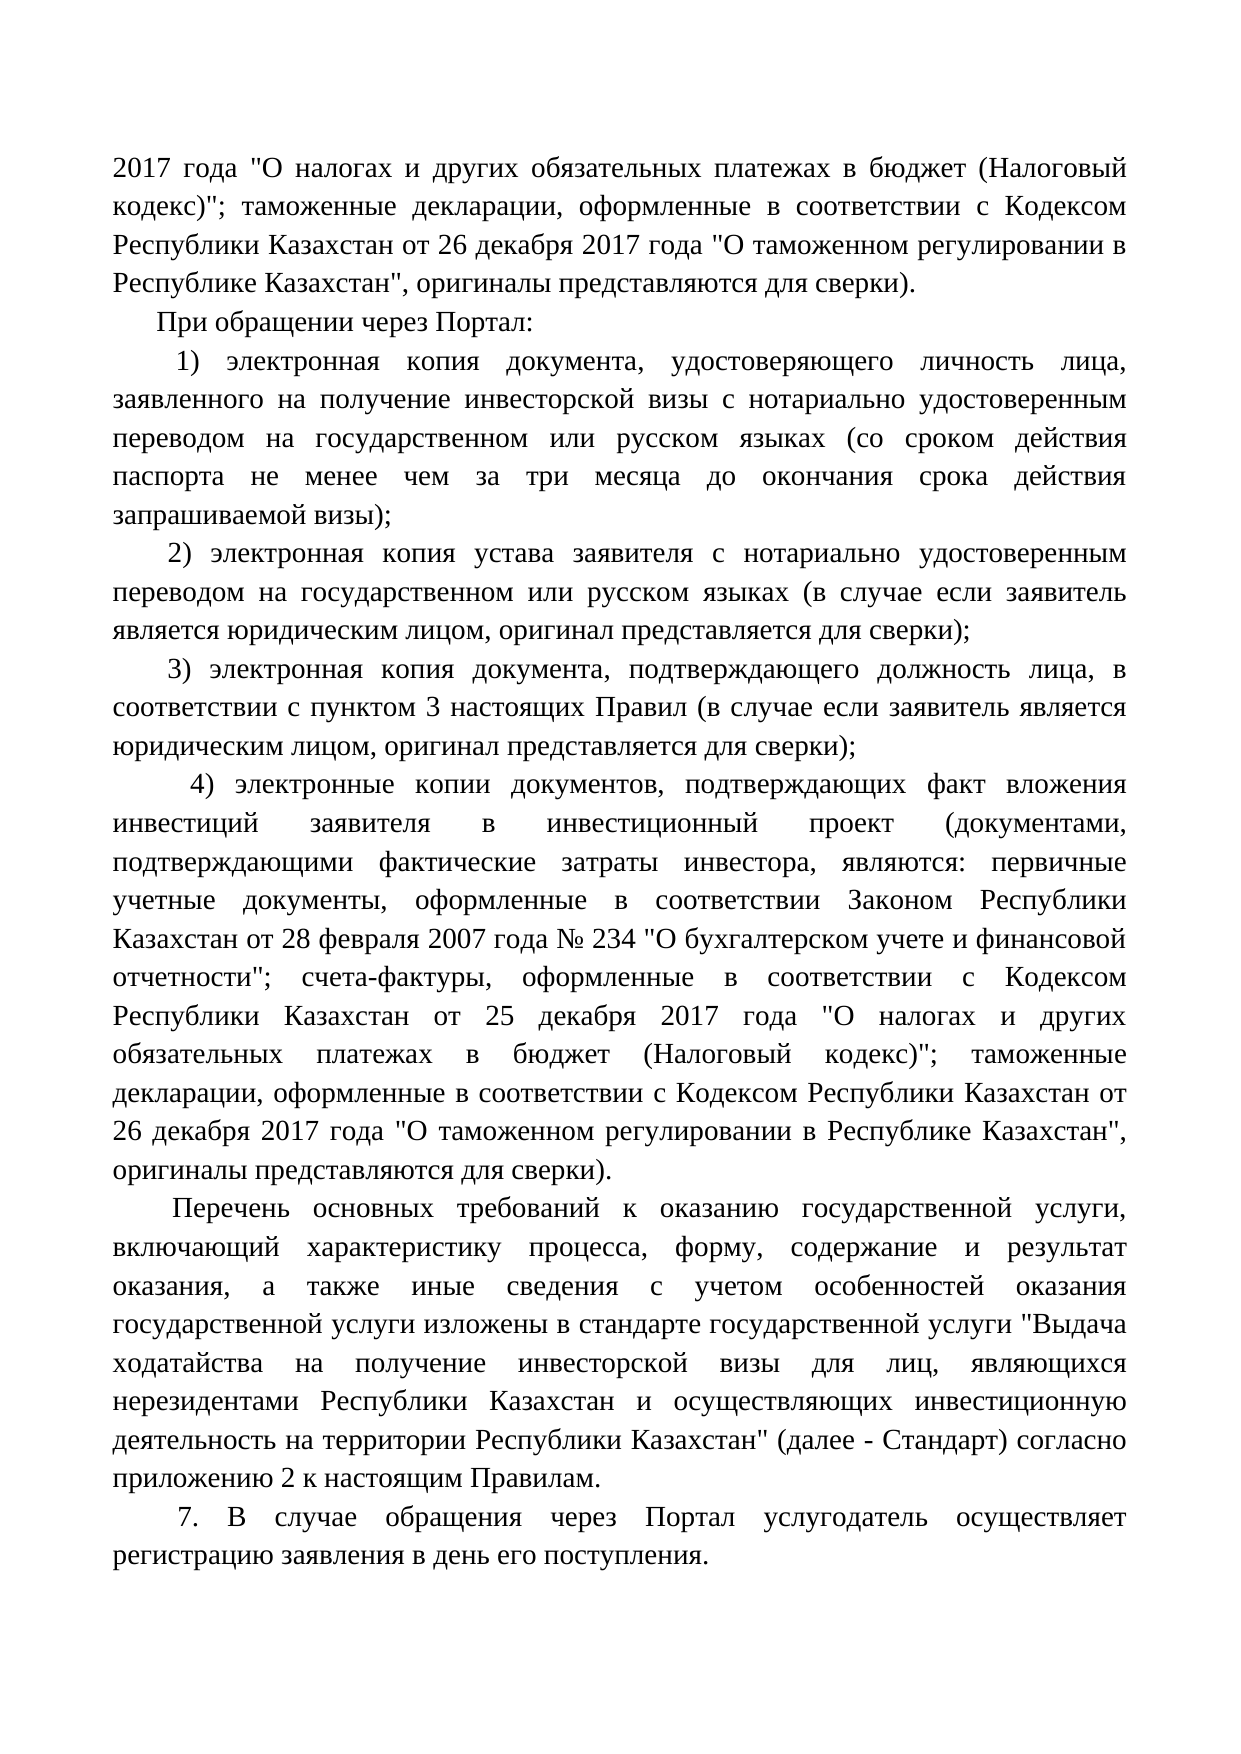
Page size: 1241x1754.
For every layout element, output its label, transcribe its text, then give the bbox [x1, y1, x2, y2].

text 2) электронная копия устава заявителя с нотариально удостоверенным переводом на государственном или русском языках (в случае если заявитель является юридическим лицом, оригинал представляется для сверки); [112, 535, 1128, 646]
text При обращении через Портал: [112, 304, 1128, 338]
text 7. В случае обращения через Портал услугодатель осуществляет регистрацию заявления в день его поступления. [112, 1499, 1128, 1571]
text Перечень основных требований к оказанию государственной услуги, включающий характеристику процесса, форму, содержание и результат оказания, а также иные сведения с учетом особенностей оказания государственной услуги изложены в стандарте государственной услуги "Выдача ходатайства на получение инвесторской визы для лиц, являющихся нерезидентами Республики Казахстан и осуществляющих инвестиционную деятельность на территории Республики Казахстан" (далее - Стандарт) согласно приложению 2 к настоящим Правилам. [112, 1191, 1128, 1494]
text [112, 150, 1128, 299]
text 1) электронная копия документа, удостоверяющего личность лица, заявленного на получение инвесторской визы с нотариально удостоверенным переводом на государственном или русском языках (со сроком действия паспорта не менее чем за три месяца до окончания срока действия запрашиваемой визы); [112, 343, 1128, 530]
text 4) электронные копии документов, подтверждающих факт вложения инвестиций заявителя в инвестиционный проект (документами, подтверждающими фактические затраты инвестора, являются: первичные учетные документы, оформленные в соответствии Законом Республики Казахстан от 28 февраля 2007 года № 234 "О бухгалтерском учете и финансовой отчетности"; счета-фактуры, оформленные в соответствии с Кодексом Республики Казахстан от 25 декабря 2017 года "О налогах и других обязательных платежах в бюджет (Налоговый кодекс)"; таможенные декларации, оформленные в соответствии с Кодексом Республики Казахстан от 26 декабря 2017 года "О таможенном регулировании в Республике Казахстан", оригиналы представляются для сверки). [112, 767, 1128, 1186]
text 3) электронная копия документа, подтверждающего должность лица, в соответствии с пунктом 3 настоящих Правил (в случае если заявитель является юридическим лицом, оригинал представляется для сверки); [112, 651, 1128, 762]
